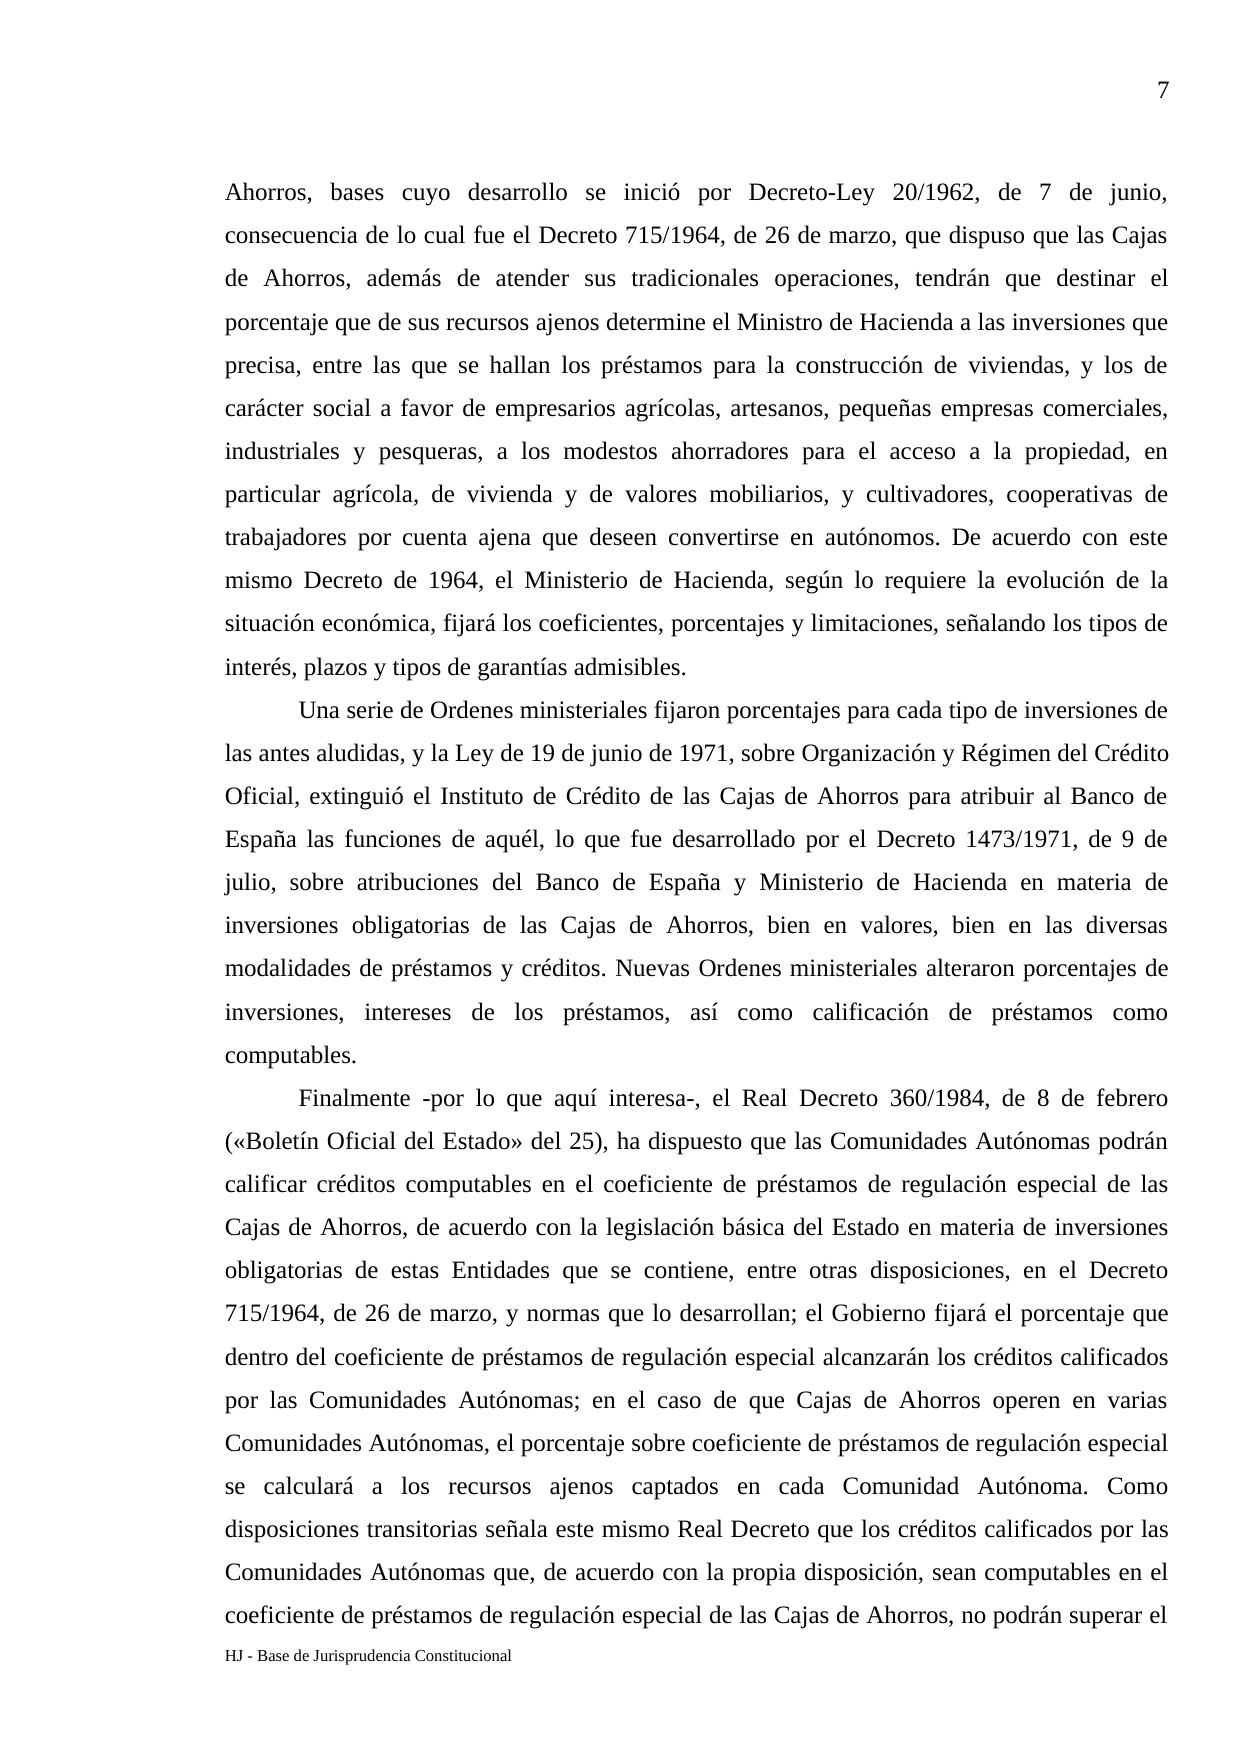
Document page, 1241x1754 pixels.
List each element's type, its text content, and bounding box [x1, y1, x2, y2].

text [224, 177, 1169, 680]
text Una serie de Ordenes ministeriales fijaron porcentajes para cada tipo de inversiones de las antes aludidas, y la Ley de 19 de junio de 1971, sobre Organización y Régimen del Crédito Oficial, extinguió el Instituto de Crédito de las Cajas de Ahorros para atribuir al Banco de España las funciones de aquél, lo que fue desarrollado por el Decreto 1473/1971, de 9 de julio, sobre atribuciones del Banco de España y Ministerio de Hacienda en materia de inversiones obligatorias de las Cajas de Ahorros, bien en valores, bien en las diversas modalidades de préstamos y créditos. Nuevas Ordenes ministeriales alteraron porcentajes de inversiones, intereses de los préstamos, así como calificación de préstamos como computables. [224, 695, 1169, 1068]
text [224, 1083, 1169, 1629]
